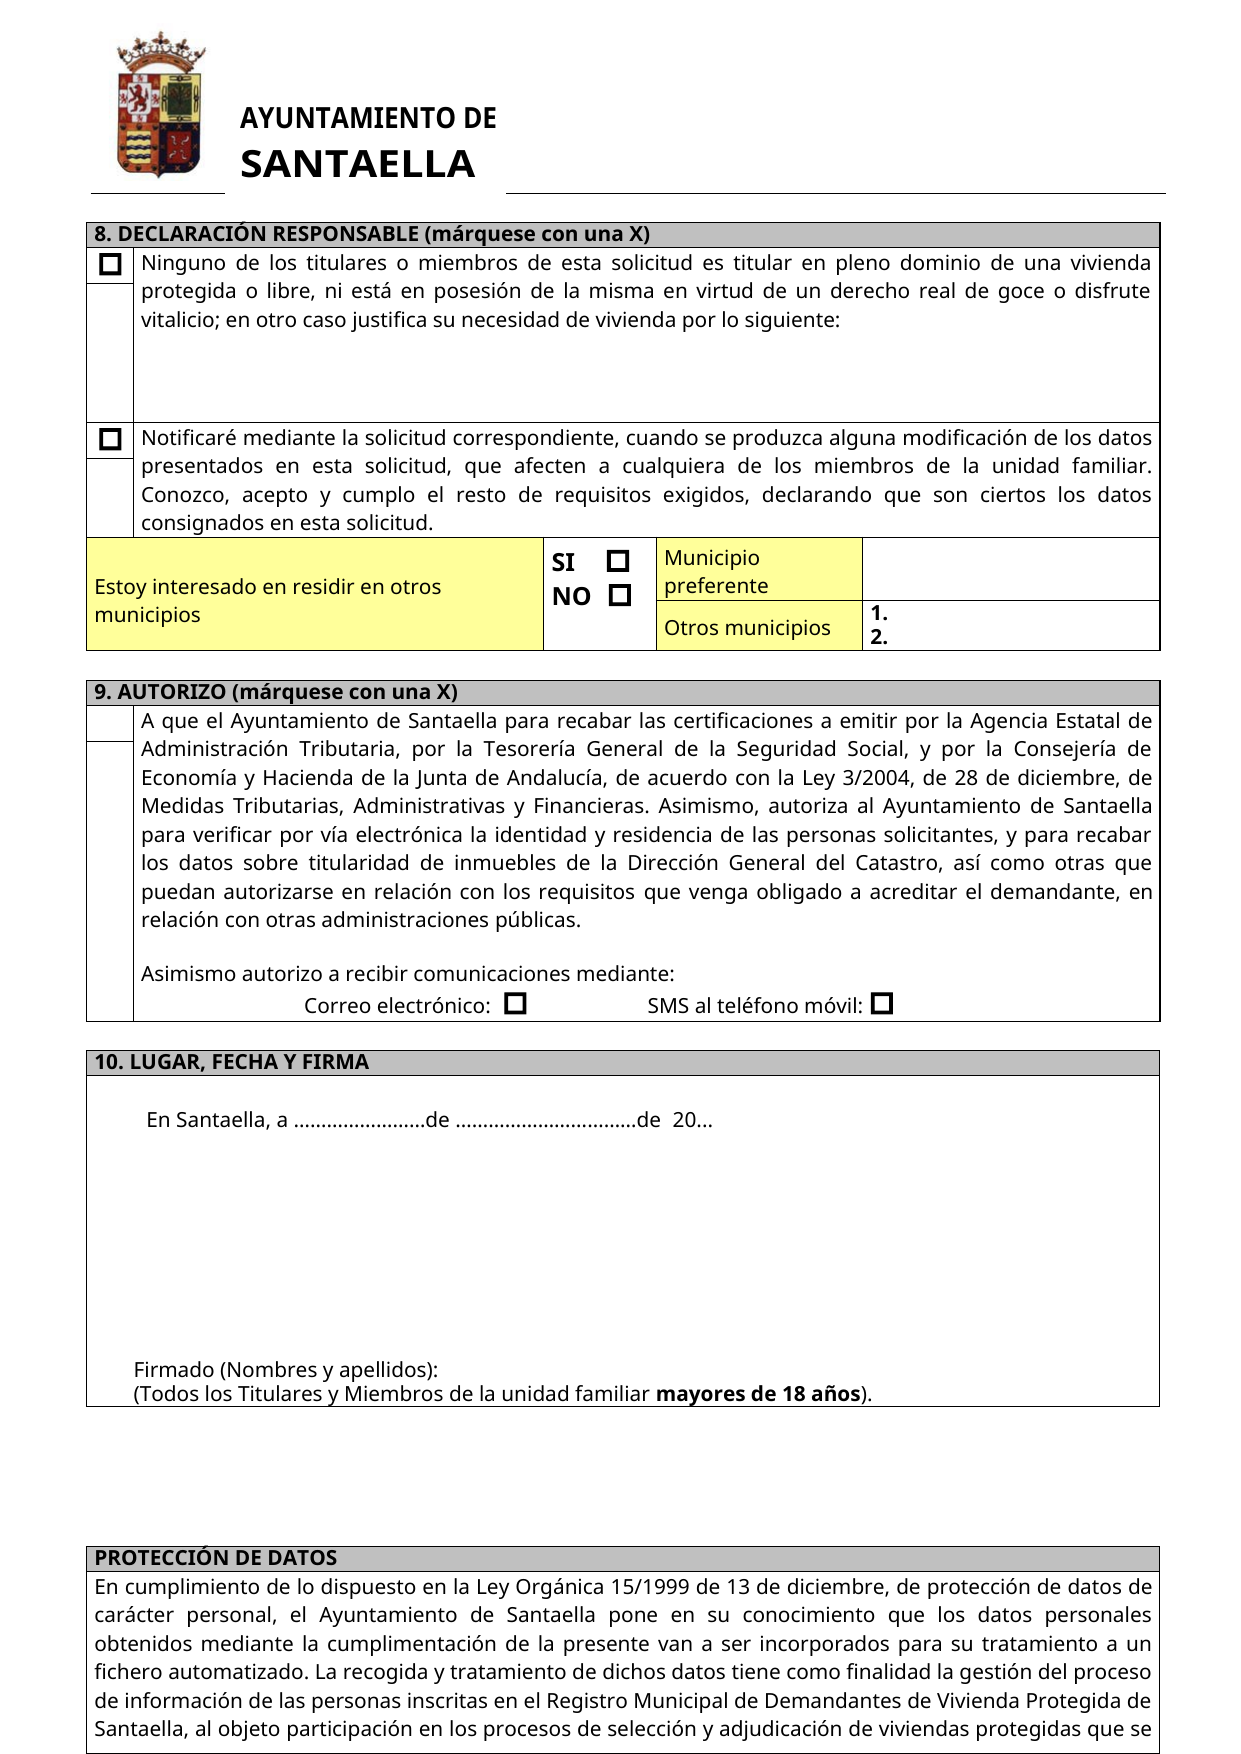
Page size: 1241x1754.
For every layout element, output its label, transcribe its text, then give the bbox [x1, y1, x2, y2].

table_cell SI □ NO □ [544, 538, 656, 650]
text AYUNTAMIENTO DE [240, 97, 1182, 137]
table_header 8. DECLARACIÓN RESPONSABLE (márquese con una X) [87, 223, 1159, 247]
table_cell Estoy interesado en residir en otros municipios [87, 538, 543, 650]
table_cell Otros municipios [657, 601, 862, 650]
table_cell □ [87, 423, 133, 457]
table_cell [87, 284, 133, 422]
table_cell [87, 1572, 1159, 1753]
table_cell Municipio preferente [657, 538, 862, 600]
table_cell 1. 2. [863, 601, 1159, 650]
table_cell [87, 459, 133, 537]
text SANTAELLA [240, 137, 1182, 188]
table_cell [87, 742, 133, 1021]
table_cell En Santaella, a ……………………de ……………………………de 20... Firmado (Nombres y apellidos): (Todos los Titulares y Miembros de la unidad familiar mayores de 18 años). [87, 1076, 1159, 1406]
table_cell □ [87, 248, 133, 282]
table_header 10. LUGAR, FECHA Y FIRMA [87, 1051, 1159, 1075]
table_cell [87, 706, 133, 741]
table_cell Ninguno de los titulares o miembros de esta solicitud es titular en pleno dominio de una vivienda protegida o libre, ni está en posesión de la misma en virtud de un derecho real de goce o disfrute vitalicio; en otro caso justifica su necesidad de vivienda por lo siguiente: [134, 248, 1159, 422]
table_header PROTECCIÓN DE DATOS [87, 1547, 1159, 1571]
table_cell [863, 538, 1159, 600]
table_cell A que el Ayuntamiento de Santaella para recabar las certificaciones a emitir por la Agencia Estatal de Administración Tributaria, por la Tesorería General de la Seguridad Social, y por la Consejería de Economía y Hacienda de la Junta de Andalucía, de acuerdo con la Ley 3/2004, de 28 de diciembre, de Medidas Tributarias, Administrativas y Financieras. Asimismo, autoriza al Ayuntamiento de Santaella para verificar por vía electrónica la identidad y residencia de las personas solicitantes, y para recabar los datos sobre titularidad de inmuebles de la Dirección General del Catastro, así como otras que puedan autorizarse en relación con los requisitos que venga obligado a acreditar el demandante, en relación con otras administraciones públicas. Asimismo autorizo a recibir comunicaciones mediante: Correo electrónico: □ SMS al teléfono móvil: □ [134, 706, 1159, 1021]
table_cell Notificaré mediante la solicitud correspondiente, cuando se produzca alguna modificación de los datos presentados en esta solicitud, que afecten a cualquiera de los miembros de la unidad familiar. Conozco, acepto y cumplo el resto de requisitos exigidos, declarando que son ciertos los datos consignados en esta solicitud. [134, 423, 1159, 537]
table_header 9. AUTORIZO (márquese con una X) [87, 681, 1159, 705]
picture [108, 23, 211, 181]
